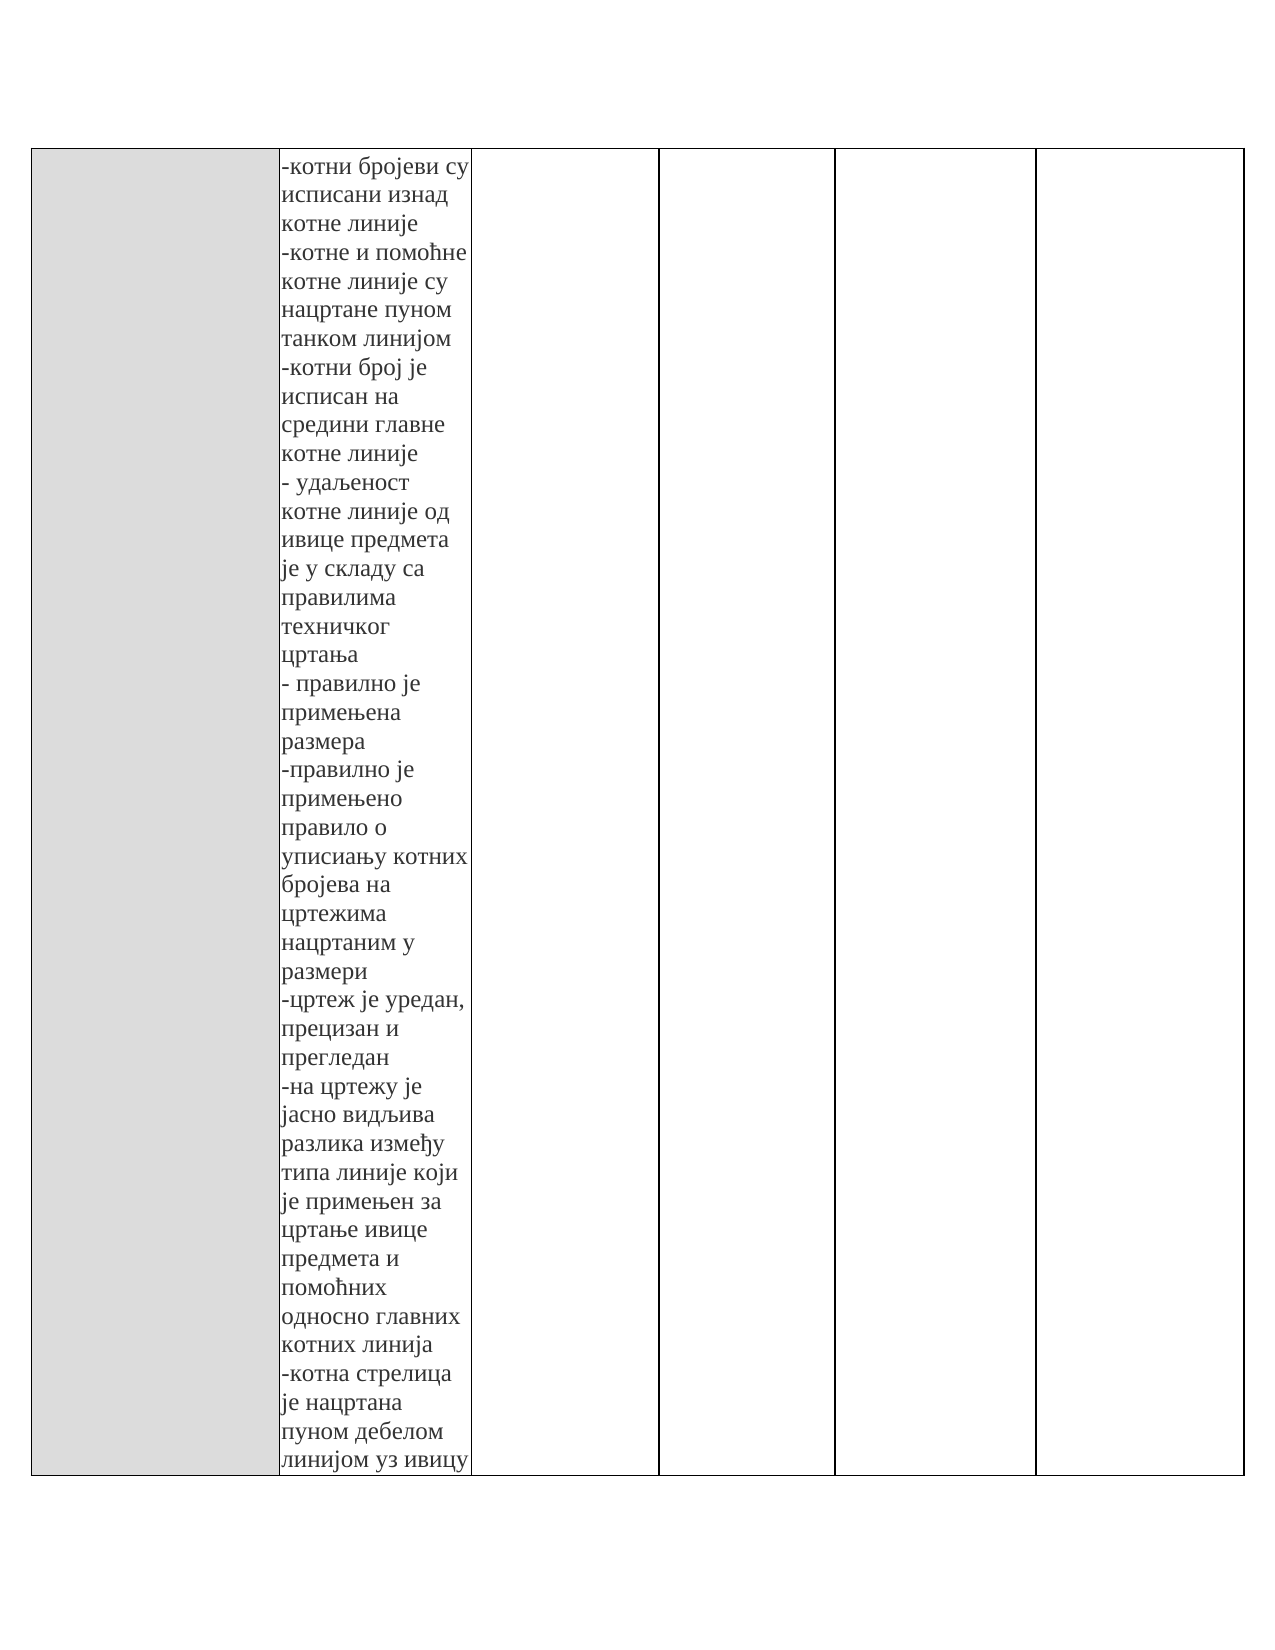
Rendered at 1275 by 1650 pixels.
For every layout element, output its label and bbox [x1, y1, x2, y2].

table_cell [660, 149, 834, 1475]
table_cell [280, 149, 471, 1475]
table_cell [836, 149, 1035, 1475]
table_cell [32, 149, 279, 1475]
table_cell [1037, 149, 1243, 1475]
table_cell [472, 149, 658, 1475]
